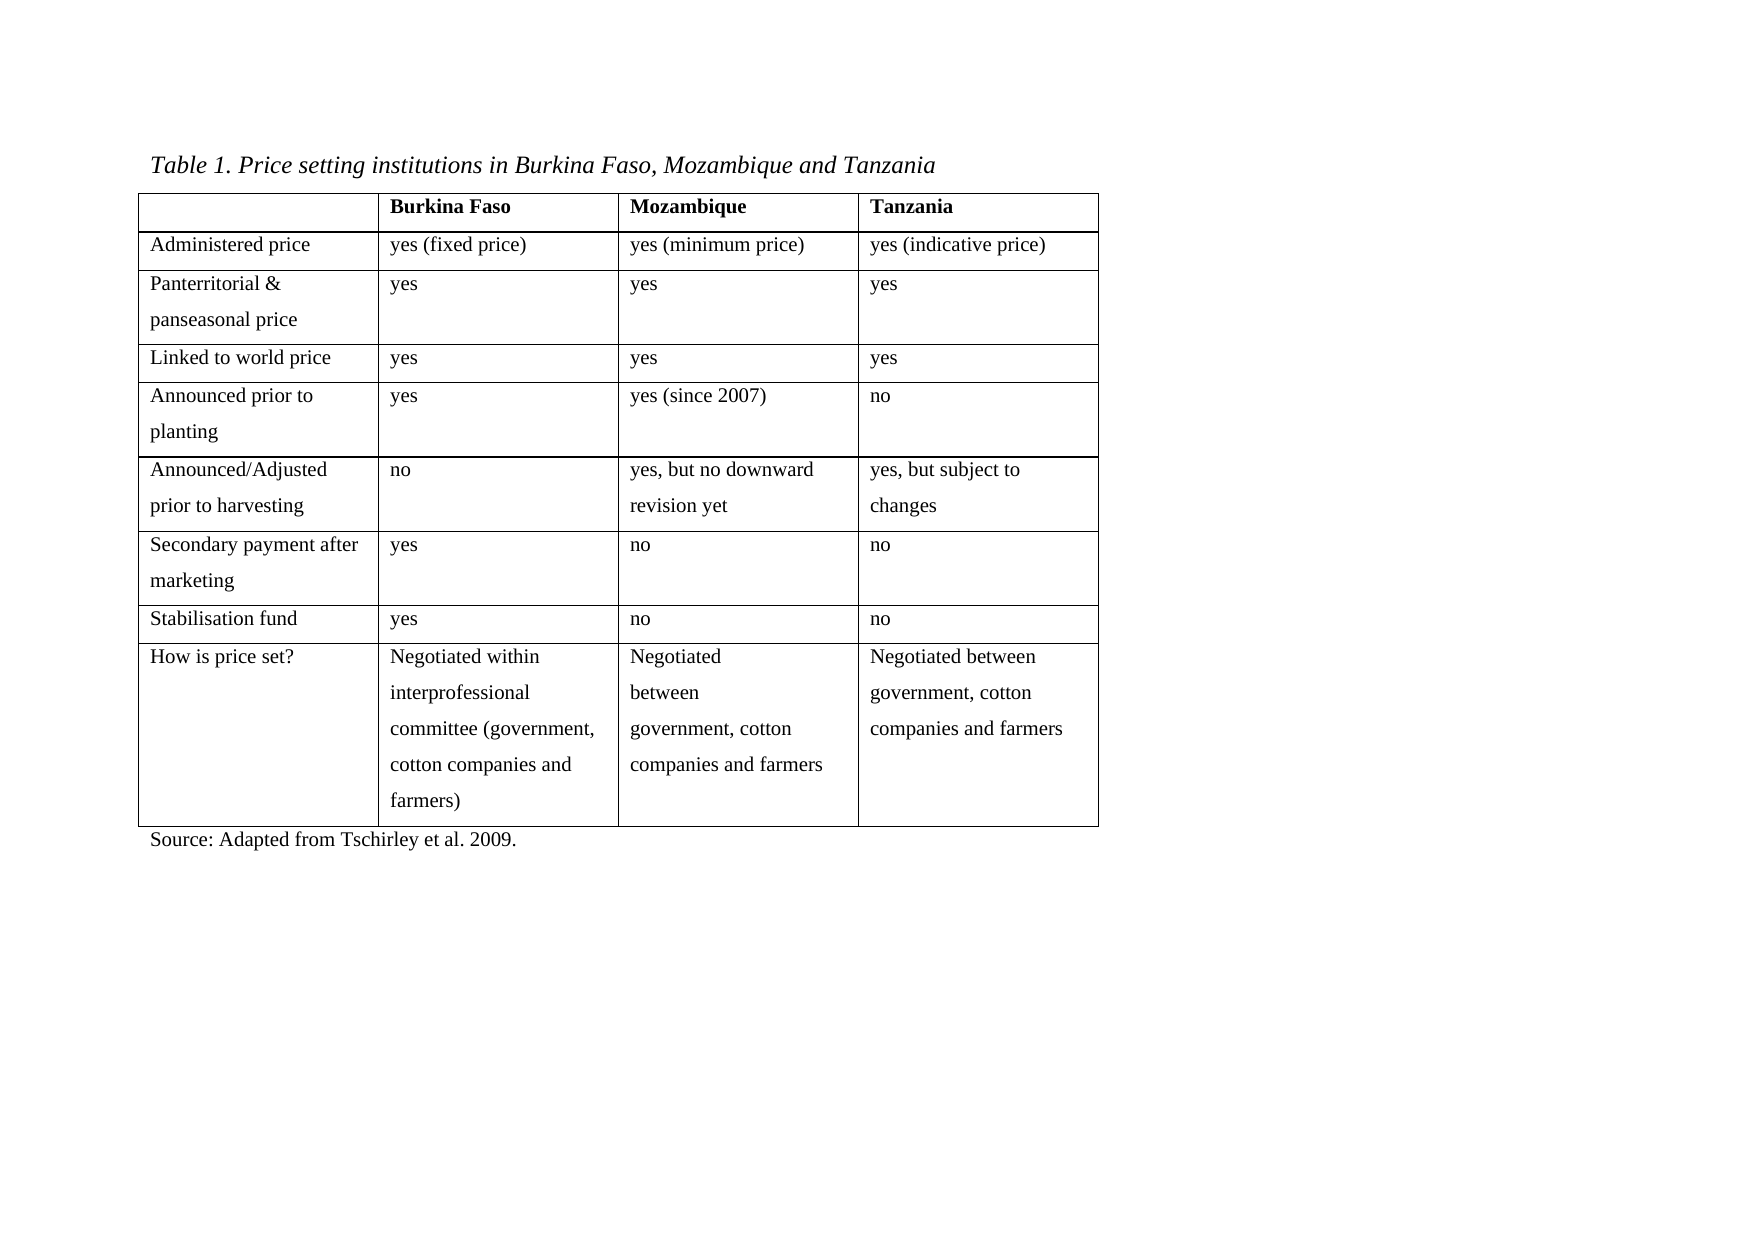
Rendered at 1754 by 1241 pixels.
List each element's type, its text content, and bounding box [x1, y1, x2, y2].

table_cell Negotiated between government, cotton companies and farmers [859, 644, 1098, 826]
table_cell yes [379, 532, 618, 605]
table_cell yes (indicative price) [859, 233, 1098, 269]
table_cell Announced/Adjusted prior to harvesting [139, 458, 378, 531]
table_cell yes [379, 345, 618, 382]
table_cell yes [379, 383, 618, 456]
table_cell yes [379, 271, 618, 344]
table_cell Panterritorial & panseasonal price [139, 271, 378, 344]
table_header [139, 194, 378, 231]
table_cell no [859, 383, 1098, 456]
table_cell yes [619, 271, 858, 344]
table_header Mozambique [619, 194, 858, 231]
table_cell yes, but no downward revision yet [619, 458, 858, 531]
table_cell yes (since 2007) [619, 383, 858, 456]
table_cell Negotiated within interprofessional committee (government, cotton companies and farmers) [379, 644, 618, 826]
table_header Tanzania [859, 194, 1098, 231]
table_cell yes [379, 606, 618, 643]
table_cell Administered price [139, 233, 378, 269]
table_cell How is price set? [139, 644, 378, 826]
table_cell yes (fixed price) [379, 233, 618, 269]
table_cell yes [619, 345, 858, 382]
table_cell no [859, 532, 1098, 605]
table_cell no [859, 606, 1098, 643]
table_cell Secondary payment after marketing [139, 532, 378, 605]
table_cell Stabilisation fund [139, 606, 378, 643]
table_cell yes [859, 345, 1098, 382]
table_header Burkina Faso [379, 194, 618, 231]
table_cell no [619, 606, 858, 643]
table_cell Negotiated between government, cotton companies and farmers [619, 644, 858, 826]
table_cell no [619, 532, 858, 605]
table_cell yes [859, 271, 1098, 344]
table_cell Linked to world price [139, 345, 378, 382]
table_cell no [379, 458, 618, 531]
table_cell Announced prior to planting [139, 383, 378, 456]
table_cell yes (minimum price) [619, 233, 858, 269]
text Source: Adapted from Tschirley et al. 2009. [150, 827, 1604, 851]
table_cell yes, but subject to changes [859, 458, 1098, 531]
text Table 1. Price setting institutions in Burkina Faso, Mozambique and Tanzania [150, 150, 1604, 179]
